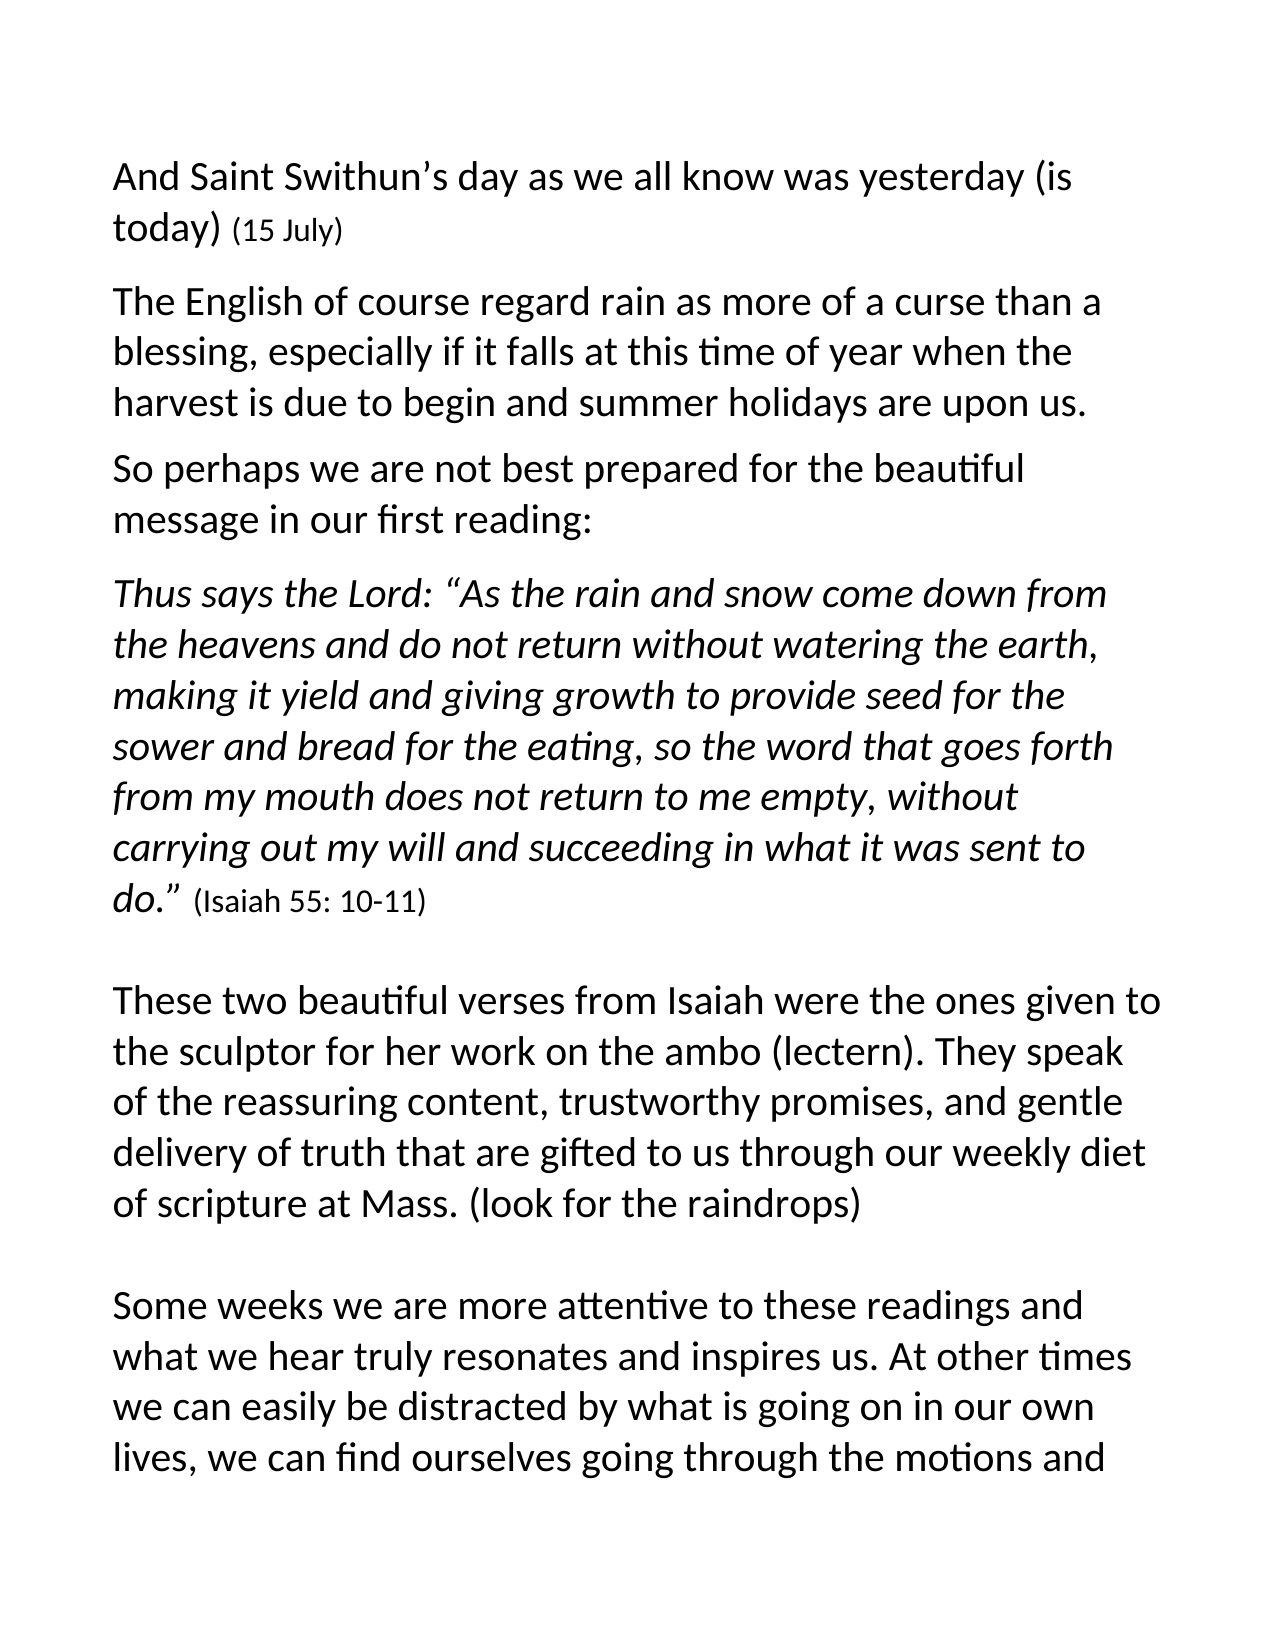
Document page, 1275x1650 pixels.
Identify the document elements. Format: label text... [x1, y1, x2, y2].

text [112, 1279, 1162, 1482]
text So perhaps we are not best prepared for the beautiful message in our first reading: [112, 442, 1162, 544]
text Thus says the Lord: “As the rain and snow come down from the heavens and do not return without watering the earth, making it yield and giving growth to provide seed for the sower and bread for the eating, so the word that goes forth from my mouth does not return to me empty, without carrying out my will and succeeding in what it was sent to do.” (Isaiah 55: 10-11) [112, 567, 1162, 923]
text The English of course regard rain as more of a curse than a blessing, especially if it falls at this time of year when the harvest is due to begin and summer holidays are upon us. [112, 274, 1162, 427]
text These two beautiful verses from Isaiah were the ones given to the sculptor for her work on the ambo (lectern). They speak of the reassuring content, trustworthy promises, and gentle delivery of truth that are gifted to us through our weekly diet of scripture at Mass. (look for the raindrops) [112, 974, 1162, 1228]
text And Saint Swithun’s day as we all know was yesterday (is today) (15 July) [112, 150, 1162, 252]
